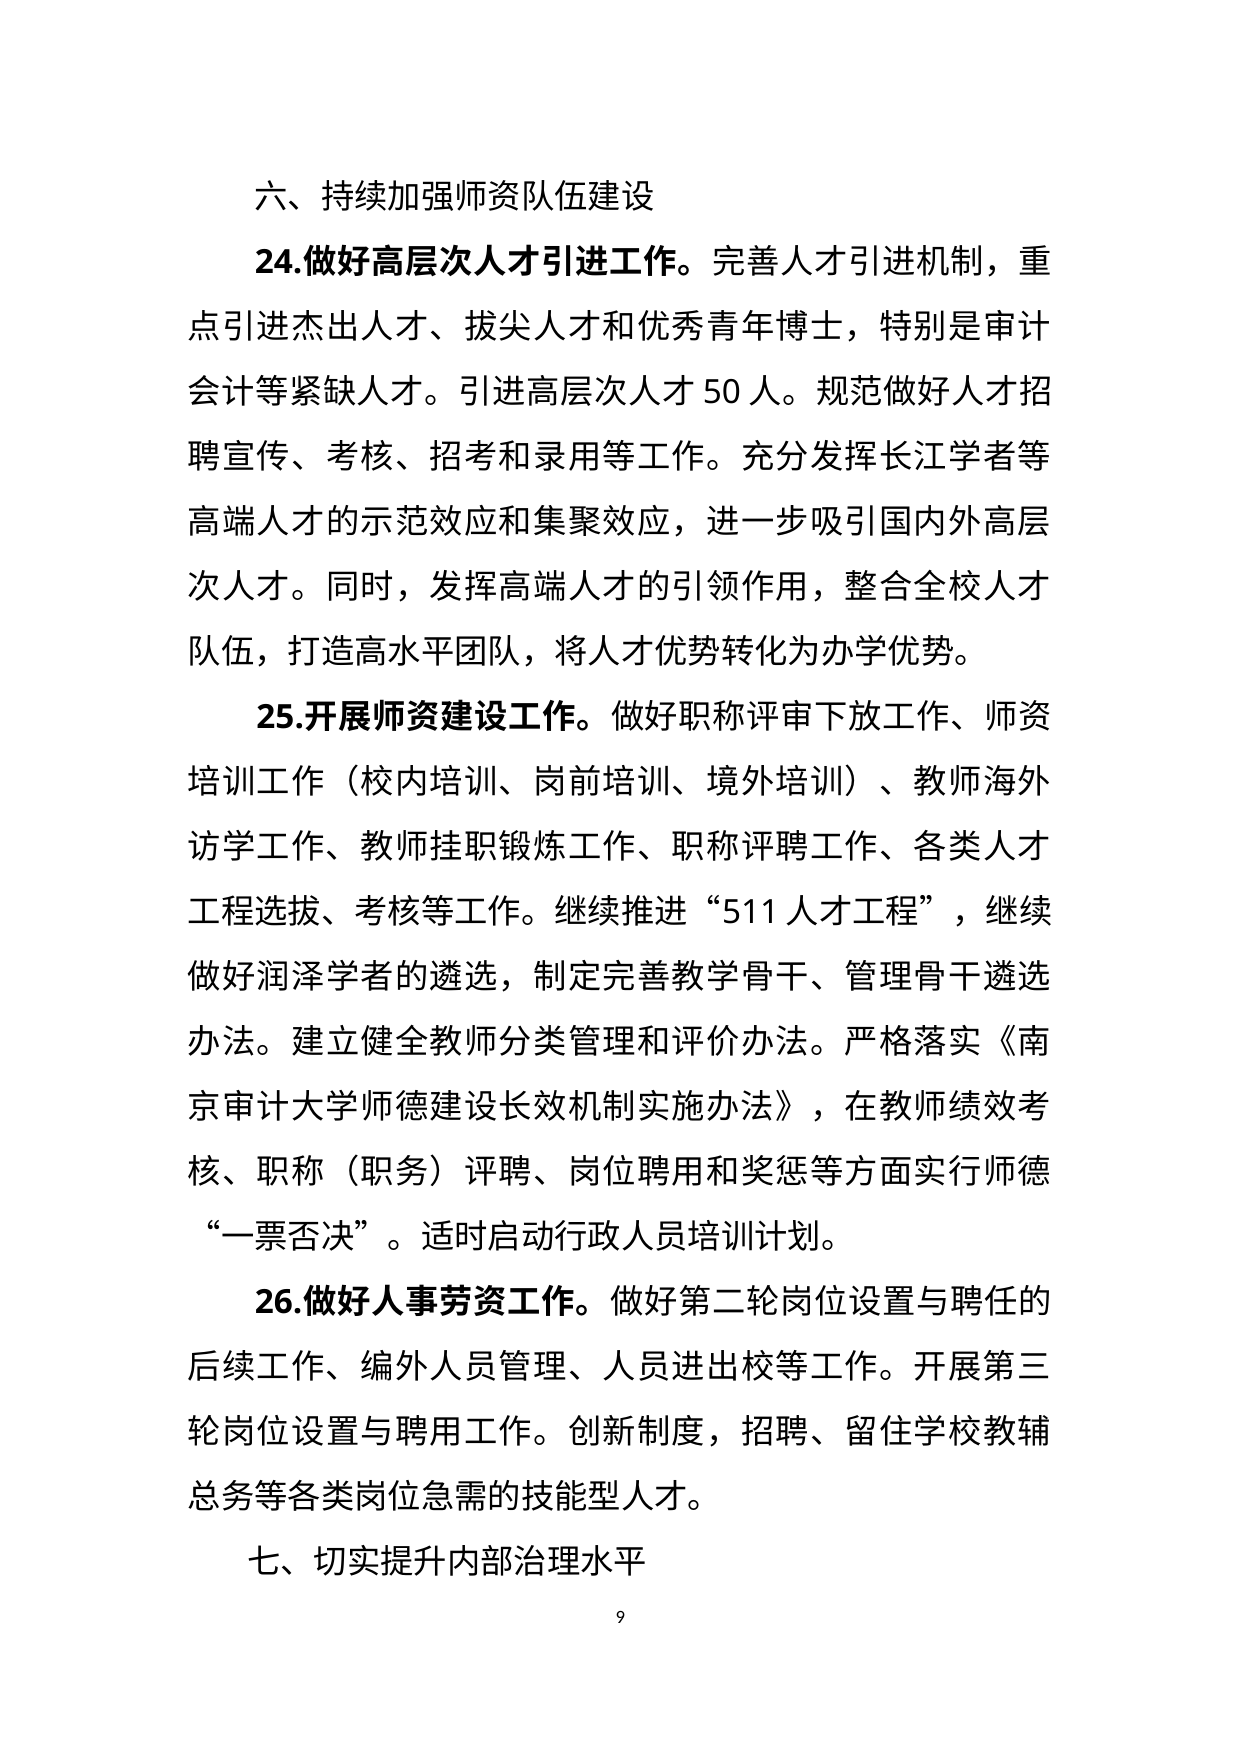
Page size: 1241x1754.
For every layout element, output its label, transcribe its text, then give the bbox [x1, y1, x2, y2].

text 六、持续加强师资队伍建设 [187, 162, 1053, 227]
text 七、切实提升内部治理水平 [187, 1527, 1053, 1592]
text 26.做好人事劳资工作。做好第二轮岗位设置与聘任的后续工作、编外人员管理、人员进出校等工作。开展第三轮岗位设置与聘用工作。创新制度，招聘、留住学校教辅、总务等各类岗位急需的技能型人才。 [187, 1267, 1053, 1527]
text 25.开展师资建设工作。做好职称评审下放工作、师资培训工作（校内培训、岗前培训、境外培训）、教师海外访学工作、教师挂职锻炼工作、职称评聘工作、各类人才工程选拔、考核等工作。继续推进“511人才工程”，继续做好润泽学者的遴选，制定完善教学骨干、管理骨干遴选办法。建立健全教师分类管理和评价办法。严格落实《南京审计大学师德建设长效机制实施办法》，在教师绩效考核、职称（职务）评聘、岗位聘用和奖惩等方面实行师德“一票否决”。适时启动行政人员培训计划。 [187, 682, 1053, 1267]
text 24.做好高层次人才引进工作。完善人才引进机制，重点引进杰出人才、拔尖人才和优秀青年博士，特别是审计、会计等紧缺人才。引进高层次人才50人。规范做好人才招聘宣传、考核、招考和录用等工作。充分发挥长江学者等高端人才的示范效应和集聚效应，进一步吸引国内外高层次人才。同时，发挥高端人才的引领作用，整合全校人才队伍，打造高水平团队，将人才优势转化为办学优势。 [187, 227, 1053, 682]
